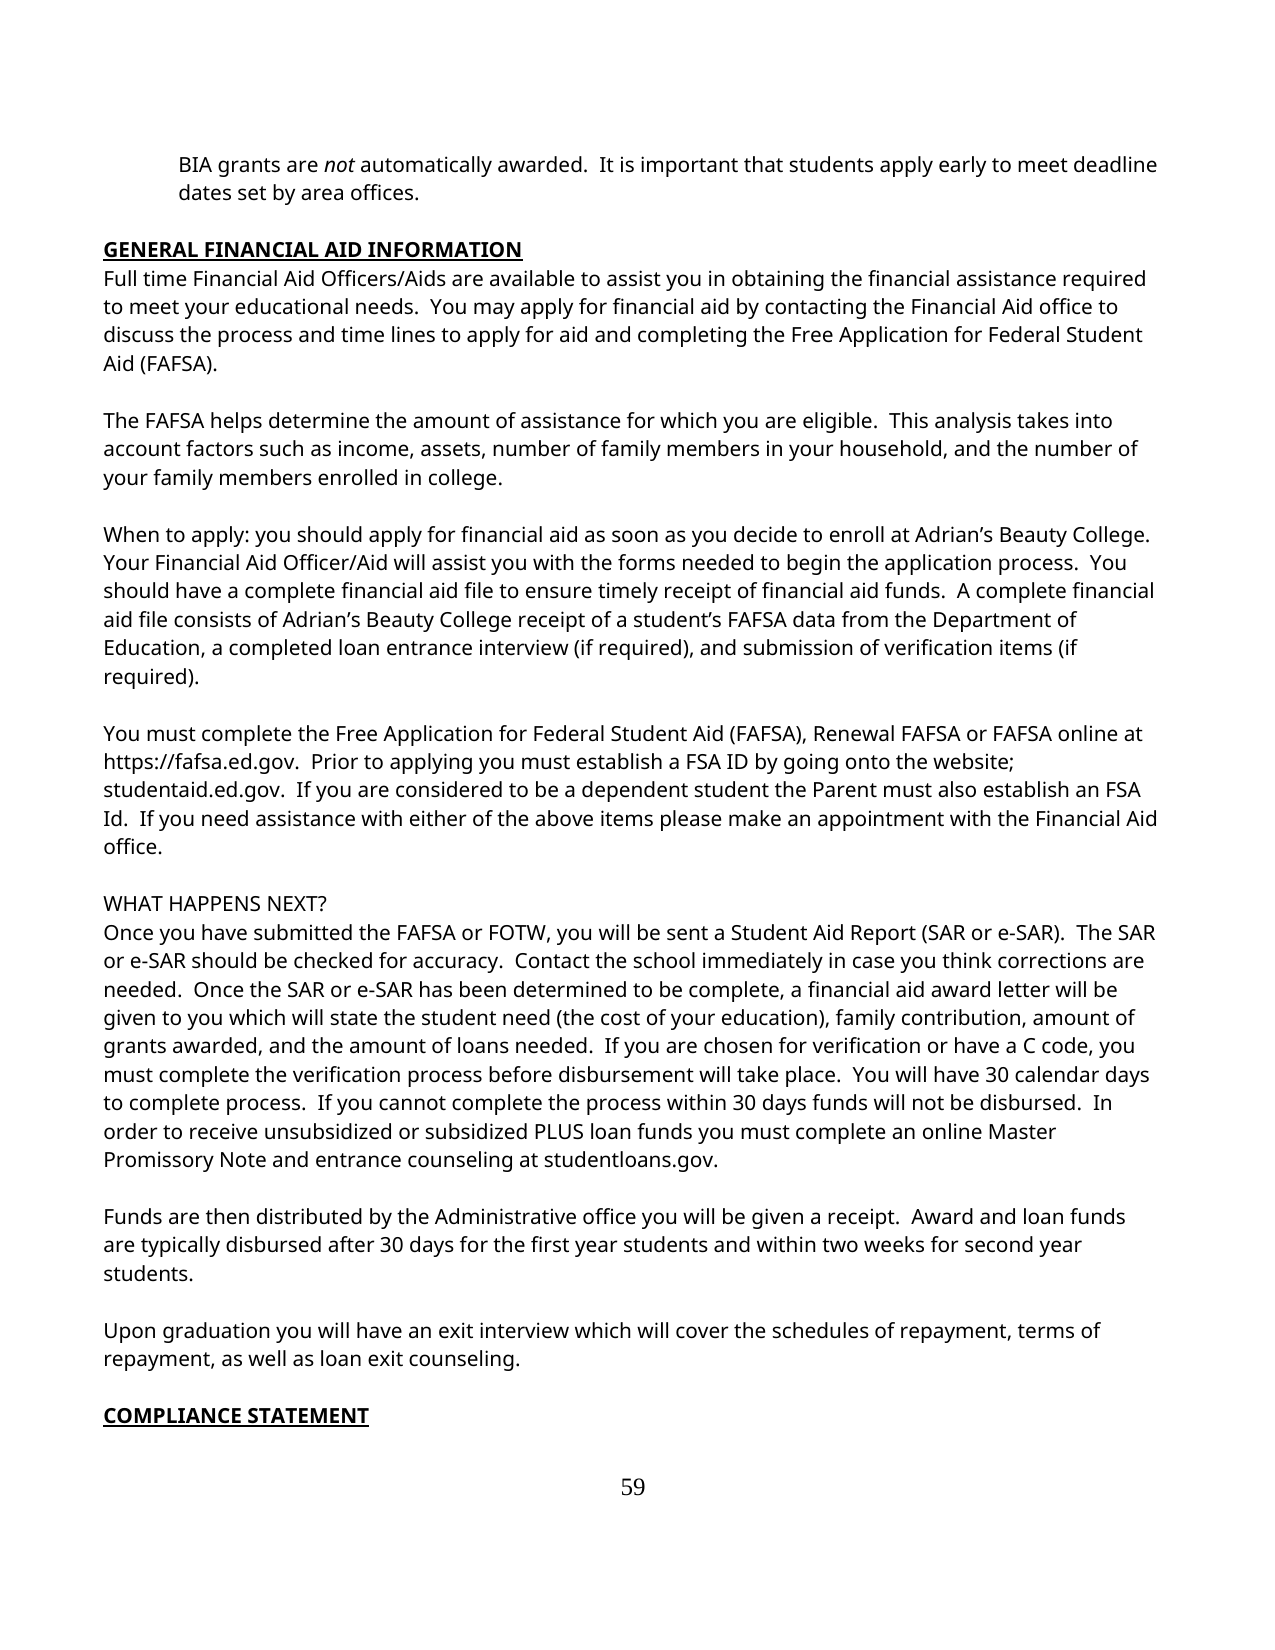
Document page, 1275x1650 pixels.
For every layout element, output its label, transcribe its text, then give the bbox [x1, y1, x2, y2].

text WHAT HAPPENS NEXT? [103, 889, 1162, 918]
text Funds are then distributed by the Administrative office you will be given a receipt. Award and loan funds are typically disbursed after 30 days for the first year students and within two weeks for second year students. [103, 1202, 1162, 1287]
text Upon graduation you will have an exit interview which will cover the schedules of repayment, terms of repayment, as well as loan exit counseling. [103, 1316, 1162, 1373]
text When to apply: you should apply for financial aid as soon as you decide to enroll at Adrian’s Beauty College. Your Financial Aid Officer/Aid will assist you with the forms needed to begin the application process. You should have a complete financial aid file to ensure timely receipt of financial aid funds. A complete financial aid file consists of Adrian’s Beauty College receipt of a student’s FAFSA data from the Department of Education, a completed loan entrance interview (if required), and submission of verification items (if required). [103, 520, 1162, 690]
text BIA grants are not automatically awarded. It is important that students apply early to meet deadline dates set by area offices. [178, 150, 1162, 207]
text Full time Financial Aid Officers/Aids are available to assist you in obtaining the financial assistance required to meet your educational needs. You may apply for financial aid by contacting the Financial Aid office to discuss the process and time lines to apply for aid and completing the Free Application for Federal Student Aid (FAFSA). [103, 264, 1162, 377]
text The FAFSA helps determine the amount of assistance for which you are eligible. This analysis takes into account factors such as income, assets, number of family members in your household, and the number of your family members enrolled in college. [103, 406, 1162, 491]
text Once you have submitted the FAFSA or FOTW, you will be sent a Student Aid Report (SAR or e-SAR). The SAR or e-SAR should be checked for accuracy. Contact the school immediately in case you think corrections are needed. Once the SAR or e-SAR has been determined to be complete, a financial aid award letter will be given to you which will state the student need (the cost of your education), family contribution, amount of grants awarded, and the amount of loans needed. If you are chosen for verification or have a C code, you must complete the verification process before disbursement will take place. You will have 30 calendar days to complete process. If you cannot complete the process within 30 days funds will not be disbursed. In order to receive unsubsidized or subsidized PLUS loan funds you must complete an online Master Promissory Note and entrance counseling at studentloans.gov. [103, 918, 1162, 1174]
text You must complete the Free Application for Federal Student Aid (FAFSA), Renewal FAFSA or FAFSA online at https://fafsa.ed.gov. Prior to applying you must establish a FSA ID by going onto the website; studentaid.ed.gov. If you are considered to be a dependent student the Parent must also establish an FSA Id. If you need assistance with either of the above items please make an appointment with the Financial Aid office. [103, 719, 1162, 861]
text GENERAL FINANCIAL AID INFORMATION [103, 235, 1162, 264]
text COMPLIANCE STATEMENT [103, 1401, 1162, 1430]
